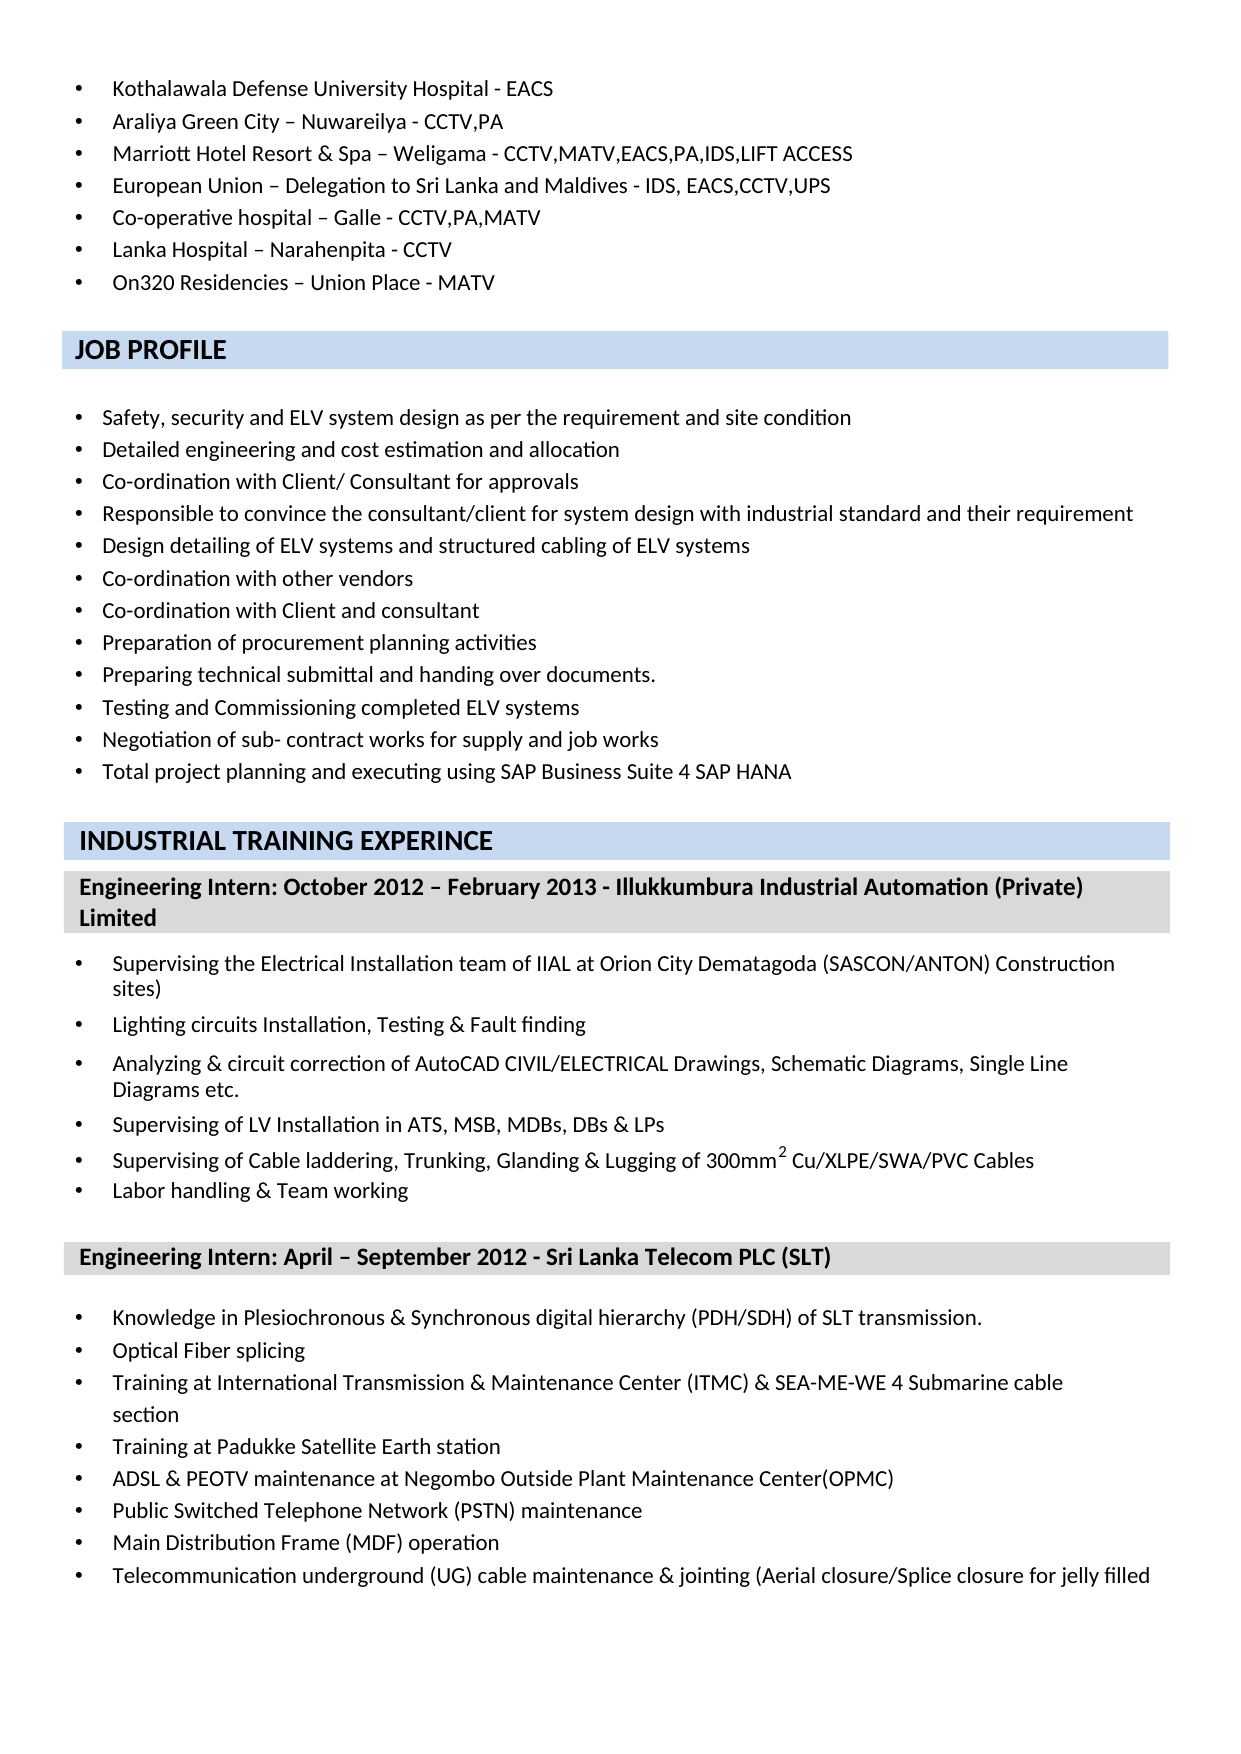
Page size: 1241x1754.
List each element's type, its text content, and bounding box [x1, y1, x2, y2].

list Testing and Commissioning completed ELV systems [75, 693, 1159, 721]
list Co-ordination with Client/ Consultant for approvals [75, 467, 1159, 495]
list Detailed engineering and cost estimation and allocation [75, 435, 1159, 463]
list Negotiation of sub- contract works for supply and job works [75, 725, 1159, 753]
list Knowledge in Plesiochronous & Synchronous digital hierarchy (PDH/SDH) of SLT transmission. [75, 1303, 1159, 1332]
list Lanka Hospital – Narahenpita - CCTV [75, 236, 1159, 263]
list Analyzing & circuit correction of AutoCAD CIVIL/ELECTRICAL Drawings, Schematic Diagrams, Single Line Diagrams etc. [75, 1051, 1109, 1103]
list ADSL & PEOTV maintenance at Negombo Outside Plant Maintenance Center(OPMC) [75, 1464, 1159, 1492]
list Safety, security and ELV system design as per the requirement and site condition [75, 403, 1159, 431]
list Telecommunication underground (UG) cable maintenance & jointing (Aerial closure/Splice closure for jelly filled [75, 1561, 1159, 1589]
list Preparing technical submittal and handing over documents. [75, 660, 1159, 688]
list Co-ordination with other vendors [75, 564, 1159, 592]
list Supervising the Electrical Installation team of IIAL at Orion City Dematagoda (SASCON/ANTON) Construction sites) [75, 950, 1159, 1002]
list Preparation of procurement planning activities [75, 628, 1159, 656]
list Training at International Transmission & Maintenance Center (ITMC) & SEA-ME-WE 4 Submarine cable section [75, 1368, 1105, 1428]
picture [63, 822, 1171, 860]
list Training at Padukke Satellite Earth station [75, 1432, 1159, 1460]
list Labor handling & Team working [75, 1176, 1159, 1203]
picture [63, 1242, 1171, 1275]
list Co-operative hospital – Galle - CCTV,PA,MATV [75, 203, 1159, 231]
list Responsible to convince the consultant/client for system design with industrial standard and their requirement [75, 499, 1159, 527]
list Kothalawala Defense University Hospital - EACS [75, 74, 1159, 103]
picture [1086, 871, 1170, 933]
list Co-ordination with Client and consultant [75, 596, 1159, 624]
list Public Switched Telephone Network (PSTN) maintenance [75, 1496, 1159, 1524]
list Supervising of LV Installation in ATS, MSB, MDBs, DBs & LPs [75, 1110, 1159, 1138]
list European Union – Delegation to Sri Lanka and Maldives - IDS, EACS,CCTV,UPS [75, 171, 1159, 199]
list Araliya Green City – Nuwareilya - CCTV,PA [75, 107, 1159, 135]
list Marriott Hotel Resort & Spa – Weligama - CCTV,MATV,EACS,PA,IDS,LIFT ACCESS [75, 139, 1159, 167]
list Main Distribution Frame (MDF) operation [75, 1528, 1159, 1557]
text Engineering Intern: October 2012 – February 2013 - Illukkumbura Industrial Automation (Private) Limited [79, 871, 1086, 933]
list Design detailing of ELV systems and structured cabling of ELV systems [75, 532, 1159, 560]
picture [63, 871, 79, 933]
list Total project planning and executing using SAP Business Suite 4 SAP HANA [75, 757, 1159, 785]
list Supervising of Cable laddering, Trunking, Glanding & Lugging of 300mm2 Cu/XLPE/SWA/PVC Cables [75, 1141, 1159, 1176]
list On320 Residencies – Union Place - MATV [75, 268, 1159, 296]
picture [62, 331, 1169, 369]
list Optical Fiber splicing [75, 1336, 1159, 1364]
list Lighting circuits Installation, Testing & Fault finding [75, 1010, 1159, 1038]
